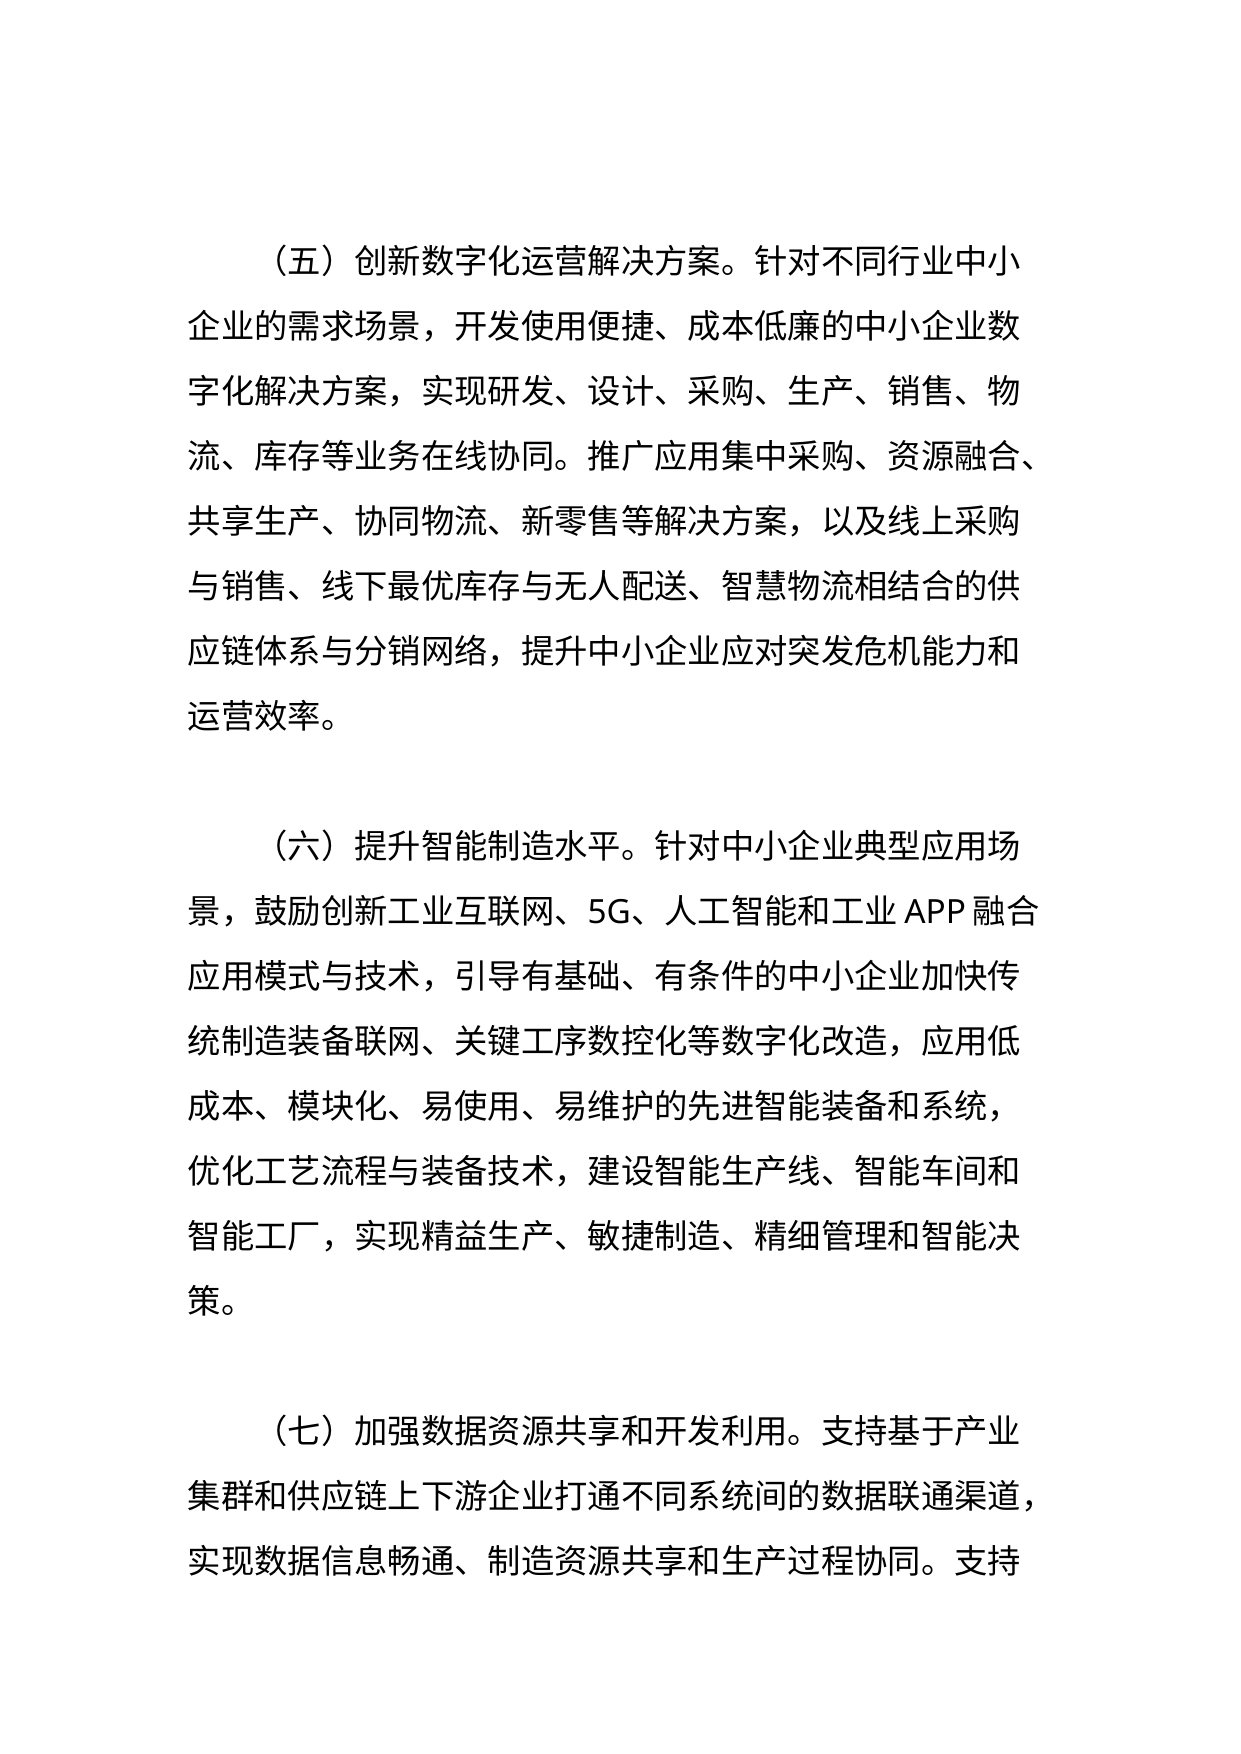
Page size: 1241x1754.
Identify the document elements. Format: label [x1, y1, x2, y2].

text [187, 162, 1053, 1592]
